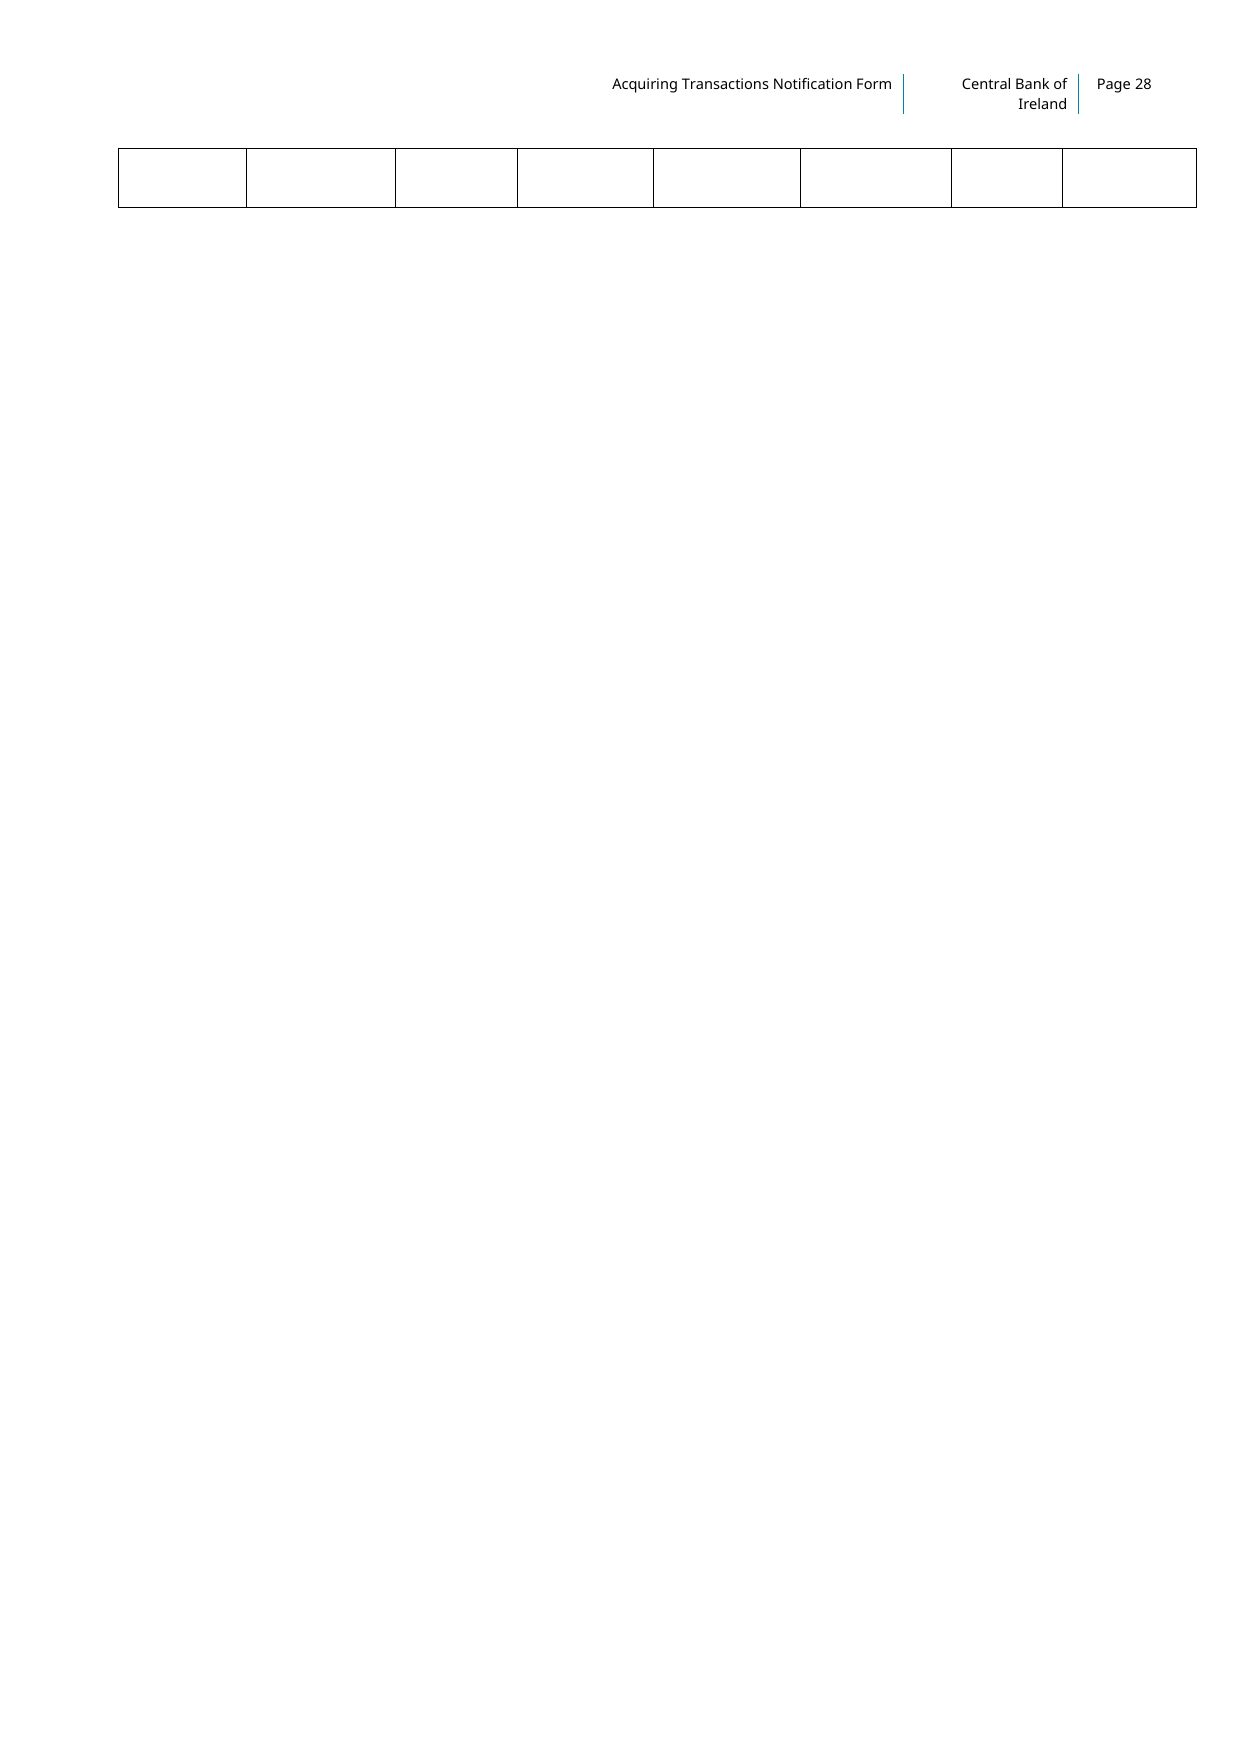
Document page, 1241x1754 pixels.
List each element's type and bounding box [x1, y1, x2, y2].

table_cell [654, 149, 800, 207]
table_cell [119, 149, 246, 207]
table_cell [518, 149, 653, 207]
table_cell [952, 149, 1062, 207]
table_cell [1063, 149, 1196, 207]
table_cell [801, 149, 951, 207]
table_cell [247, 149, 395, 207]
table_cell [396, 149, 517, 207]
